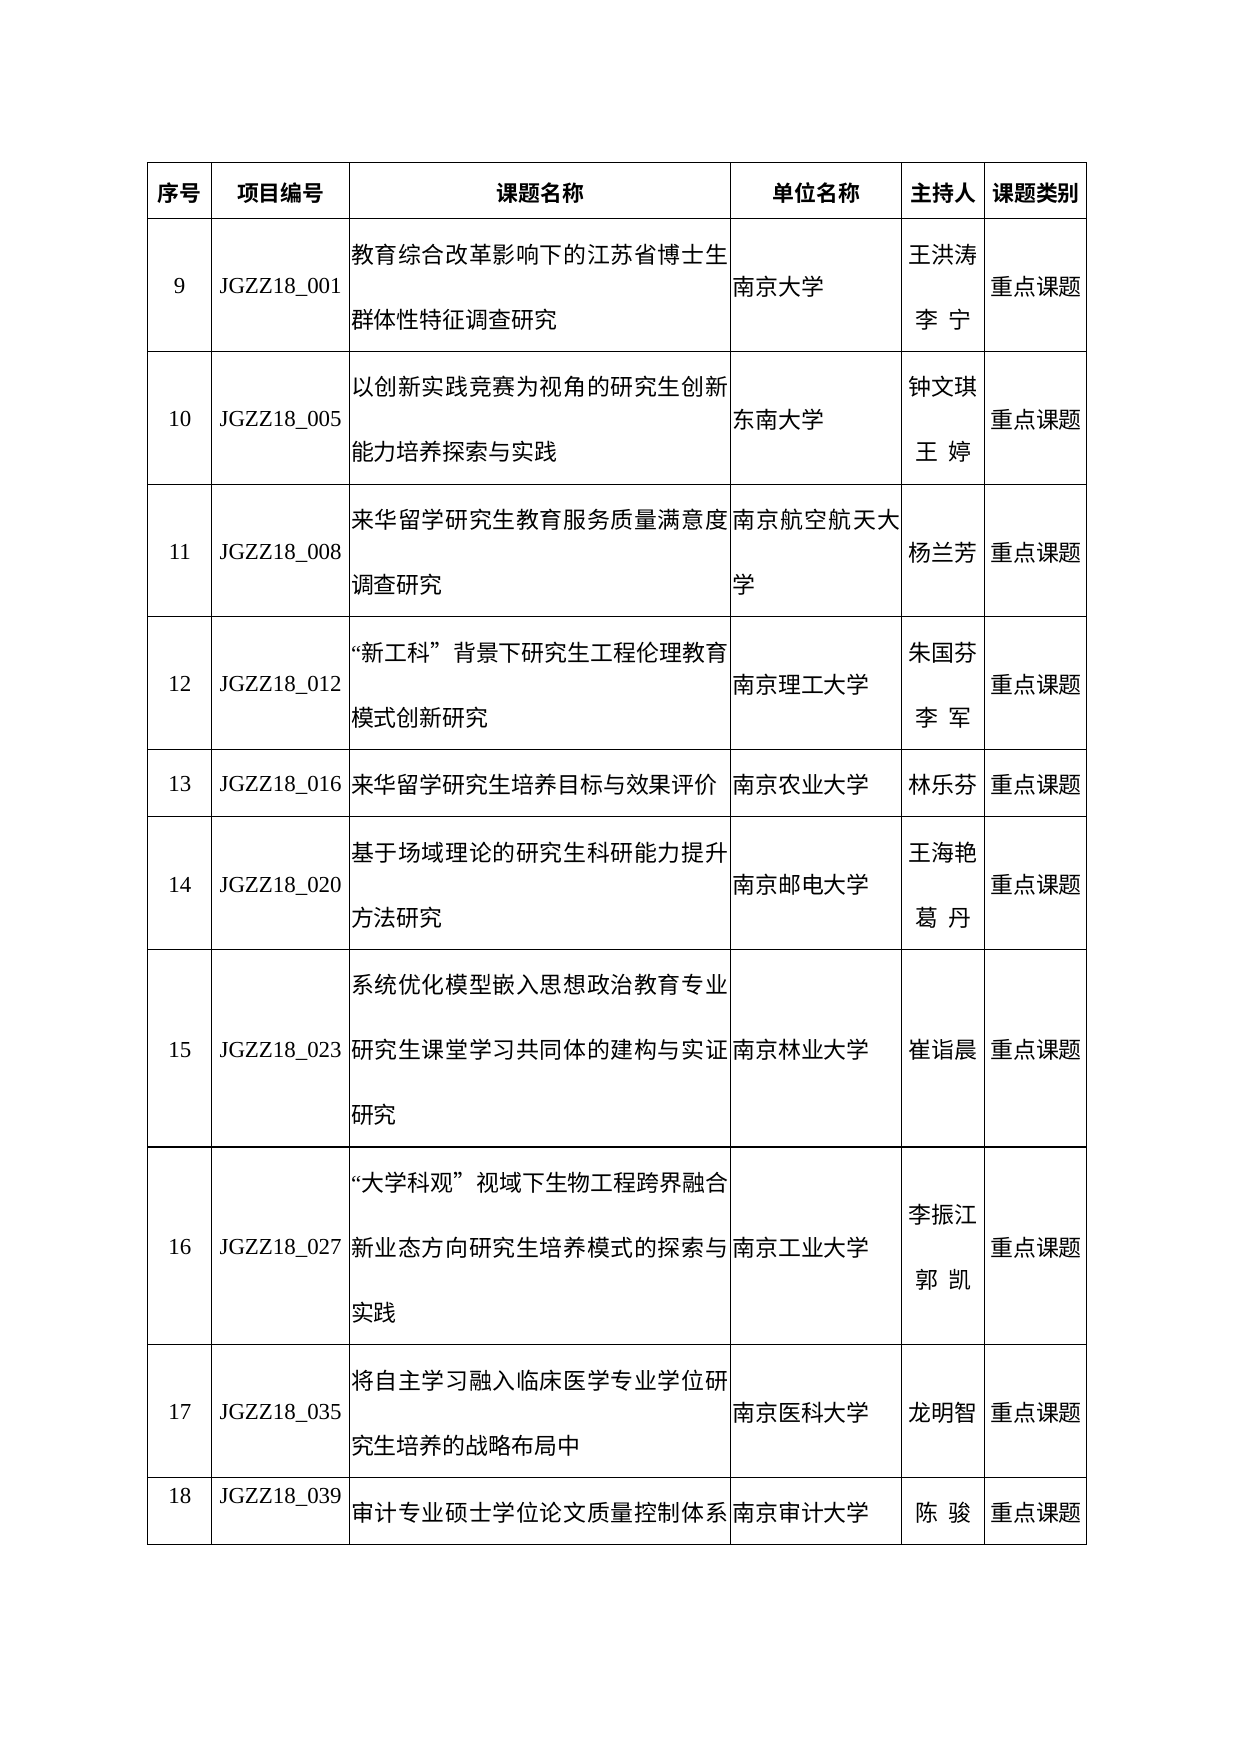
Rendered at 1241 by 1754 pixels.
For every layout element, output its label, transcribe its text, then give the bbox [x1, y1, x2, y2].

table_cell 16 [148, 1148, 211, 1344]
table_cell 重点课题 [985, 352, 1086, 483]
table_cell “新工科”背景下研究生工程伦理教育模式创新研究 [350, 617, 730, 749]
table_cell 14 [148, 817, 211, 949]
table_cell 重点课题 [985, 617, 1086, 749]
table_cell JGZZ18_001 [212, 219, 349, 351]
table_cell 系统优化模型嵌入思想政治教育专业研究生课堂学习共同体的建构与实证研究 [350, 950, 730, 1146]
table_cell 重点课题 [985, 219, 1086, 351]
table_cell 南京农业大学 [731, 750, 901, 816]
table_cell 12 [148, 617, 211, 749]
table_cell 重点课题 [985, 1148, 1086, 1344]
table_cell 重点课题 [985, 1478, 1086, 1544]
table_cell JGZZ18_012 [212, 617, 349, 749]
table_cell 李振江 郭 凯 [902, 1148, 984, 1344]
table_cell JGZZ18_016 [212, 750, 349, 816]
table_cell 东南大学 [731, 352, 901, 483]
table_cell 13 [148, 750, 211, 816]
table_cell JGZZ18_035 [212, 1345, 349, 1477]
table_cell 崔诣晨 [902, 950, 984, 1146]
table_header 单位名称 [731, 163, 901, 218]
table_cell 9 [148, 219, 211, 351]
table_header 课题名称 [350, 163, 730, 218]
table_cell 南京工业大学 [731, 1148, 901, 1344]
table_cell 10 [148, 352, 211, 483]
table_header 课题类别 [985, 163, 1086, 218]
table_cell JGZZ18_023 [212, 950, 349, 1146]
table_header 序号 [148, 163, 211, 218]
table_cell 来华留学研究生培养目标与效果评价 [350, 750, 730, 816]
table_header 主持人 [902, 163, 984, 218]
table_cell 重点课题 [985, 817, 1086, 949]
table_cell 南京审计大学 [731, 1478, 901, 1544]
table_cell JGZZ18_020 [212, 817, 349, 949]
table_cell JGZZ18_005 [212, 352, 349, 483]
table_cell 龙明智 [902, 1345, 984, 1477]
table_cell “大学科观”视域下生物工程跨界融合新业态方向研究生培养模式的探索与实践 [350, 1148, 730, 1344]
table_cell 来华留学研究生教育服务质量满意度调查研究 [350, 485, 730, 616]
table_cell 朱国芬 李 军 [902, 617, 984, 749]
table_cell JGZZ18_027 [212, 1148, 349, 1344]
table_cell 重点课题 [985, 485, 1086, 616]
table_cell 18 [148, 1478, 211, 1544]
table_cell 钟文琪 王 婷 [902, 352, 984, 483]
table_cell JGZZ18_039 [212, 1478, 349, 1544]
table_cell 17 [148, 1345, 211, 1477]
table_cell 将自主学习融入临床医学专业学位研究生培养的战略布局中 [350, 1345, 730, 1477]
table_cell 林乐芬 [902, 750, 984, 816]
table_cell 王海艳 葛 丹 [902, 817, 984, 949]
table_cell 杨兰芳 [902, 485, 984, 616]
table_cell 基于场域理论的研究生科研能力提升方法研究 [350, 817, 730, 949]
table_cell 南京医科大学 [731, 1345, 901, 1477]
table_cell 审计专业硕士学位论文质量控制体系研究 [350, 1478, 730, 1544]
table_cell 15 [148, 950, 211, 1146]
table_header 项目编号 [212, 163, 349, 218]
table_cell 王洪涛 李 宁 [902, 219, 984, 351]
table_cell 11 [148, 485, 211, 616]
table_cell 以创新实践竞赛为视角的研究生创新能力培养探索与实践 [350, 352, 730, 483]
table_cell 陈 骏 王士红 [902, 1478, 984, 1544]
table_cell 重点课题 [985, 950, 1086, 1146]
table_cell 南京航空航天大学 [731, 485, 901, 616]
table_cell 重点课题 [985, 750, 1086, 816]
table_cell 南京邮电大学 [731, 817, 901, 949]
table_cell 南京理工大学 [731, 617, 901, 749]
table_cell 重点课题 [985, 1345, 1086, 1477]
table_cell 南京大学 [731, 219, 901, 351]
table_cell JGZZ18_008 [212, 485, 349, 616]
table_cell 南京林业大学 [731, 950, 901, 1146]
table_cell 教育综合改革影响下的江苏省博士生群体性特征调查研究 [350, 219, 730, 351]
